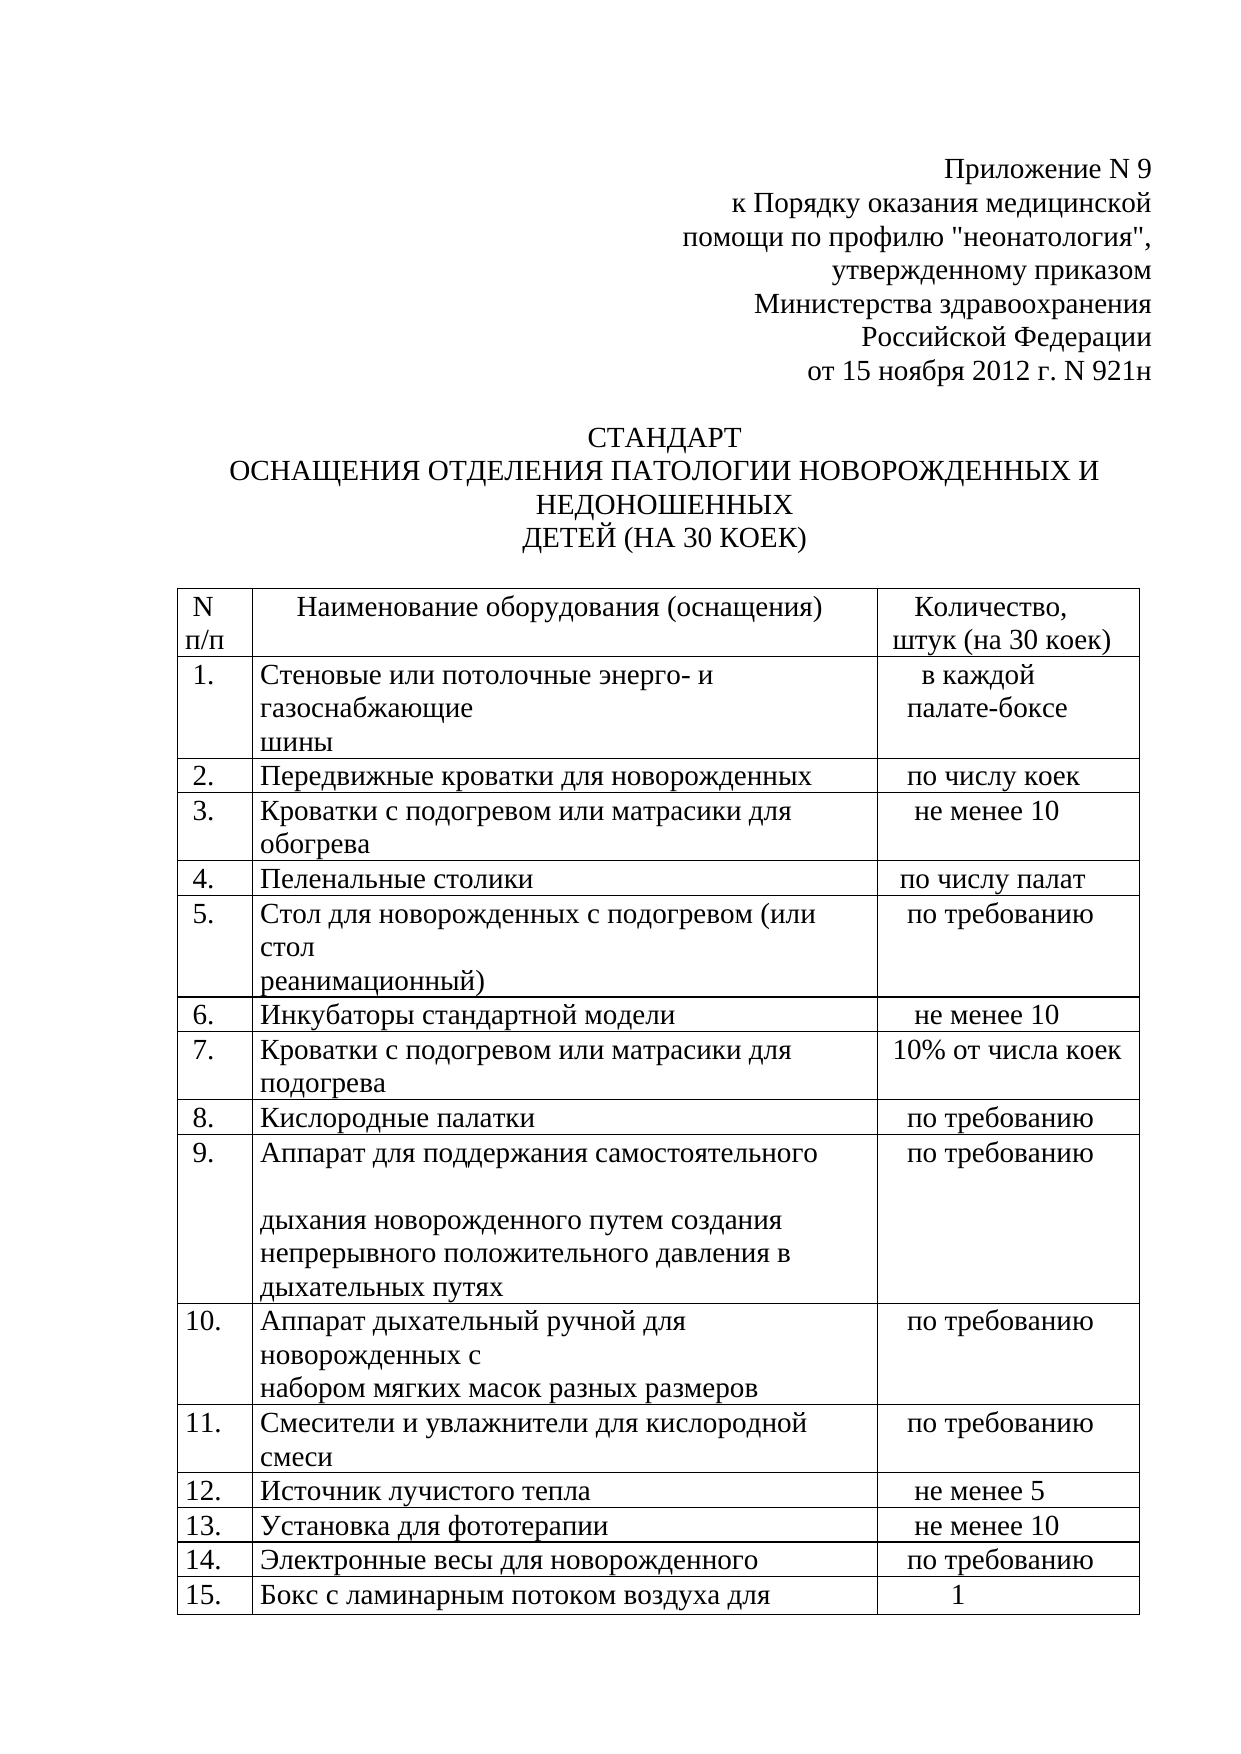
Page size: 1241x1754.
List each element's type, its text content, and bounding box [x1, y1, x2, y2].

table_cell по требованию [878, 1405, 1139, 1472]
table_cell 5. [178, 896, 252, 996]
table_cell 14. [178, 1543, 252, 1576]
table_cell по требованию [878, 1543, 1139, 1576]
table_cell Аппарат для поддержания самостоятельного дыхания новорожденного путем создания непрерывного положительного давления в дыхательных путях [253, 1135, 877, 1302]
table_cell в каждой палате-боксе [878, 657, 1139, 757]
text Министерства здравоохранения [177, 286, 1152, 319]
table_cell Кислородные палатки [253, 1100, 877, 1134]
table_cell Передвижные кроватки для новорожденных [253, 759, 877, 792]
text ДЕТЕЙ (НА 30 КОЕК) [177, 521, 1152, 554]
table_header N п/п [178, 589, 252, 656]
table_cell по требованию [878, 1135, 1139, 1302]
text утвержденному приказом [177, 252, 1152, 286]
table_cell 11. [178, 1405, 252, 1472]
table_cell Стеновые или потолочные энерго- и газоснабжающие шины [253, 657, 877, 757]
table_header Наименование оборудования (оснащения) [253, 589, 877, 656]
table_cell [253, 1577, 877, 1613]
table_cell Пеленальные столики [253, 861, 877, 895]
table_cell 2. [178, 759, 252, 792]
text помощи по профилю "неонатология", [177, 219, 1152, 252]
table_cell не менее 10 [878, 998, 1139, 1031]
table_cell 13. [178, 1508, 252, 1541]
table_header Количество, штук (на 30 коек) [878, 589, 1139, 656]
table_cell Стол для новорожденных с подогревом (или стол реанимационный) [253, 896, 877, 996]
table_cell 3. [178, 793, 252, 860]
text к Порядку оказания медицинской [177, 185, 1152, 219]
table_cell по требованию [878, 896, 1139, 996]
table_cell Кроватки с подогревом или матрасики для подогрева [253, 1032, 877, 1099]
table_cell Источник лучистого тепла [253, 1473, 877, 1507]
table_cell не менее 10 [878, 793, 1139, 860]
table_cell по требованию [878, 1304, 1139, 1404]
text от 15 ноября 2012 г. N 921н [177, 353, 1152, 386]
table_cell не менее 5 [878, 1473, 1139, 1507]
table_cell 10% от числа коек [878, 1032, 1139, 1099]
table_cell Аппарат дыхательный ручной для новорожденных с набором мягких масок разных размеров [253, 1304, 877, 1404]
table_cell не менее 10 [878, 1508, 1139, 1541]
table_cell Электронные весы для новорожденного [253, 1543, 877, 1576]
table_cell Установка для фототерапии [253, 1508, 877, 1541]
table_cell 8. [178, 1100, 252, 1134]
table_cell Инкубаторы стандартной модели [253, 998, 877, 1031]
table_cell 12. [178, 1473, 252, 1507]
table_cell Кроватки с подогревом или матрасики для обогрева [253, 793, 877, 860]
table_cell по числу палат [878, 861, 1139, 895]
table_cell 7. [178, 1032, 252, 1099]
table_cell 1. [178, 657, 252, 757]
text СТАНДАРТ [177, 420, 1152, 453]
table_cell по требованию [878, 1100, 1139, 1134]
text ОСНАЩЕНИЯ ОТДЕЛЕНИЯ ПАТОЛОГИИ НОВОРОЖДЕННЫХ И НЕДОНОШЕННЫХ [177, 453, 1152, 521]
table_cell 10. [178, 1304, 252, 1404]
table_cell 1 [878, 1577, 1139, 1613]
table_cell по числу коек [878, 759, 1139, 792]
text Приложение N 9 [177, 152, 1152, 185]
table_cell 4. [178, 861, 252, 895]
table_cell Смесители и увлажнители для кислородной смеси [253, 1405, 877, 1472]
table_cell 15. [178, 1577, 252, 1613]
table_cell 6. [178, 998, 252, 1031]
table_cell 9. [178, 1135, 252, 1302]
text Российской Федерации [177, 319, 1152, 353]
